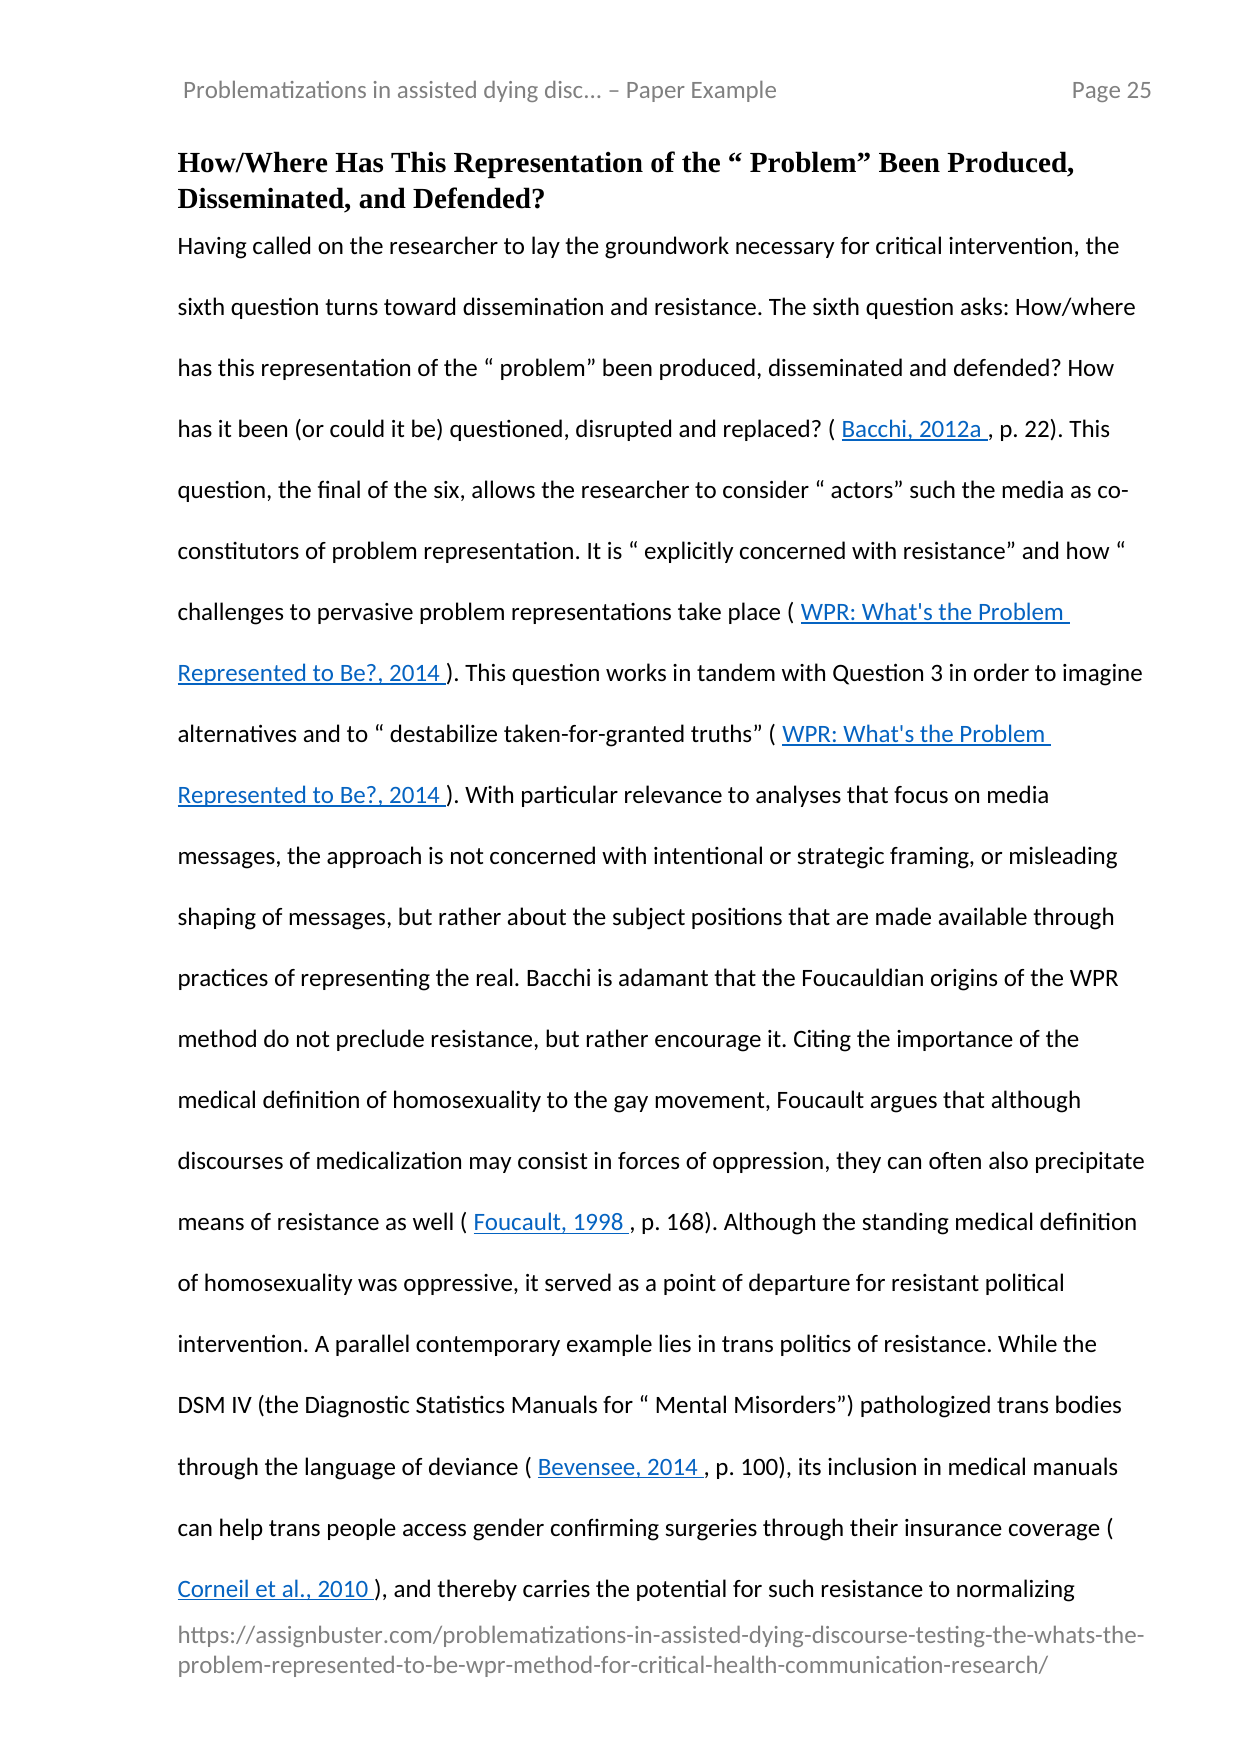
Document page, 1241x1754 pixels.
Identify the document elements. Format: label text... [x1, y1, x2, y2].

subtitle How/Where Has This Representation of the “ Problem” Been Produced, Disseminated, and Defended? [177, 145, 1152, 215]
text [177, 230, 1152, 1603]
